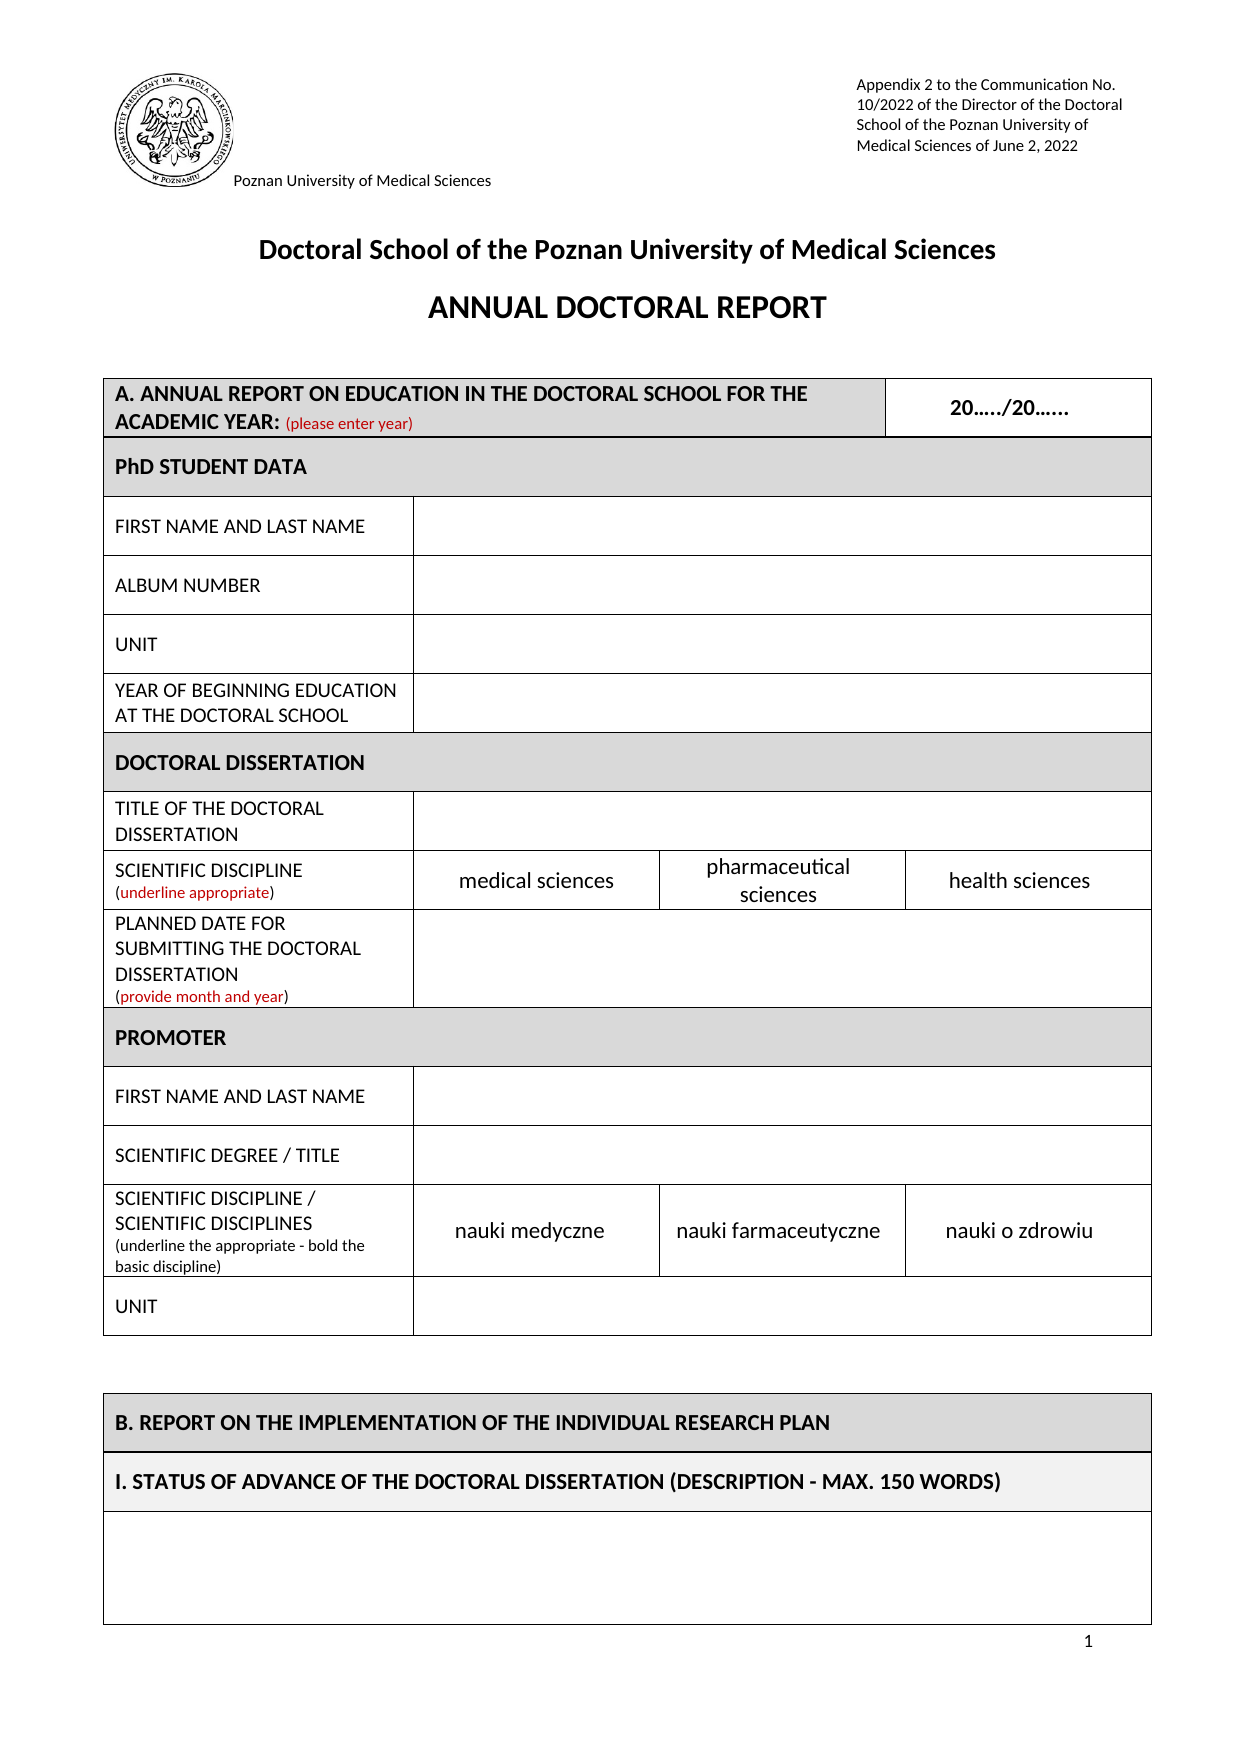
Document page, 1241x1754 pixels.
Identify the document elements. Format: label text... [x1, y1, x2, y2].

table_header B. REPORT ON THE IMPLEMENTATION OF THE INDIVIDUAL RESEARCH PLAN [104, 1394, 1151, 1451]
table_cell YEAR OF BEGINNING EDUCATION AT THE DOCTORAL SCHOOL [104, 674, 413, 732]
table_cell [414, 910, 1151, 1007]
table_cell nauki o zdrowiu [906, 1185, 1151, 1276]
table_cell SCIENTIFIC DEGREE / TITLE [104, 1126, 413, 1184]
table_cell health sciences [906, 851, 1151, 909]
table_cell [414, 615, 1151, 673]
table_cell pharmaceutical sciences [660, 851, 905, 909]
table_header Appendix 2 to the Communication No. 10/2022 of the Director of the Doctoral School of the Poznan University of Medical Sciences of June 2, 2022 [856, 74, 1151, 191]
table_cell SCIENTIFIC DISCIPLINE (underline appropriate) [104, 851, 413, 909]
table_cell PROMOTER [104, 1008, 1151, 1066]
table_cell nauki medyczne [414, 1185, 659, 1276]
table_cell SCIENTIFIC DISCIPLINE / SCIENTIFIC DISCIPLINES (underline the appropriate - bold the basic discipline) [104, 1185, 413, 1276]
table_cell nauki farmaceutyczne [660, 1185, 905, 1276]
table_cell [414, 556, 1151, 614]
table_cell FIRST NAME AND LAST NAME [104, 497, 413, 554]
table_cell medical sciences [414, 851, 659, 909]
table_cell TITLE OF THE DOCTORAL DISSERTATION [104, 792, 413, 850]
table_cell [414, 792, 1151, 850]
table_cell FIRST NAME AND LAST NAME [104, 1067, 413, 1125]
table_cell DOCTORAL DISSERTATION [104, 733, 1151, 791]
table_cell [414, 1277, 1151, 1335]
table_header A. ANNUAL REPORT ON EDUCATION IN THE DOCTORAL SCHOOL FOR THE ACADEMIC YEAR: (please enter year) [104, 379, 885, 436]
table_cell PLANNED DATE FOR SUBMITTING THE DOCTORAL DISSERTATION (provide month and year) [104, 910, 413, 1007]
table_cell UNIT [104, 615, 413, 673]
table_cell [414, 674, 1151, 732]
text ANNUAL DOCTORAL REPORT [103, 286, 1152, 327]
table_cell I. STATUS OF ADVANCE OF THE DOCTORAL DISSERTATION (DESCRIPTION - MAX. 150 WORDS) [104, 1453, 1151, 1511]
table_cell UNIT [104, 1277, 413, 1335]
text Doctoral School of the Poznan University of Medical Sciences [103, 231, 1152, 267]
table_cell [414, 1126, 1151, 1184]
table_header 20…../20…... [886, 379, 1151, 436]
table_cell [104, 1512, 1151, 1624]
table_cell [414, 497, 1151, 554]
picture [114, 73, 234, 187]
table_cell PhD STUDENT DATA [104, 438, 1151, 496]
table_header Poznan University of Medical Sciences [103, 74, 856, 191]
table_cell [414, 1067, 1151, 1125]
table_cell ALBUM NUMBER [104, 556, 413, 614]
